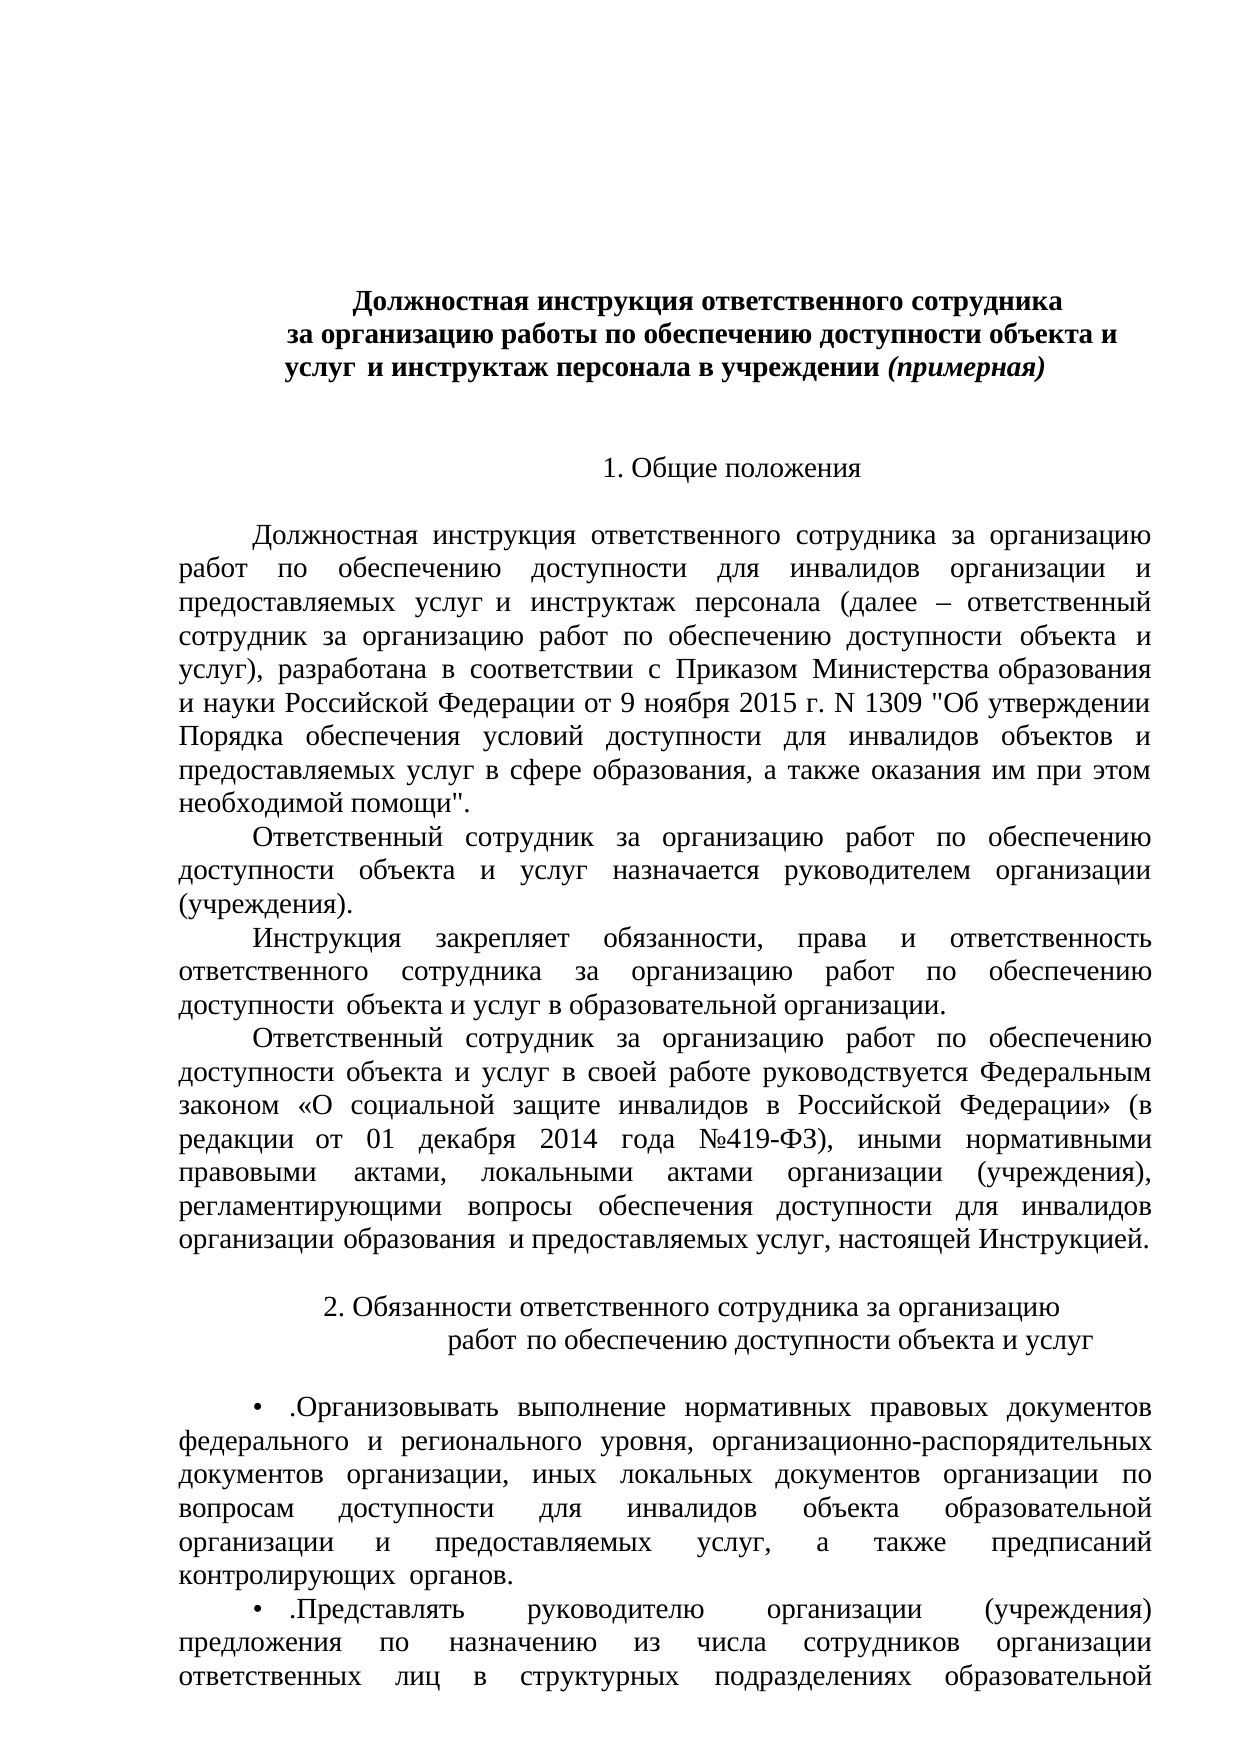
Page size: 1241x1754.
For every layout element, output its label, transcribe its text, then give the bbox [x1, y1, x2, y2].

text Ответственный сотрудник за организацию работ по обеспечению доступности объекта и услуг назначается руководителем организации (учреждения). [178, 819, 1151, 919]
text 1. Общие положения [602, 453, 1163, 483]
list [178, 1591, 1152, 1692]
text за организацию работы по обеспечению доступности объекта и услуг и инструктаж персонала в учреждении (примерная) [177, 318, 1153, 383]
text Должностная инструкция ответственного сотрудника [178, 287, 1163, 317]
text 2. Обязанности ответственного сотрудника за организацию работ по обеспечению доступности объекта и услуг [323, 1289, 1103, 1356]
text Ответственный сотрудник за организацию работ по обеспечению доступности объекта и услуг в своей работе руководствуется Федеральным законом «О социальной защите инвалидов в Российской Федерации» (в редакции от 01 декабря 2014 года №419-ФЗ), иными нормативными правовыми актами, локальными актами организации (учреждения), регламентирующими вопросы обеспечения доступности для инвалидов организации образования и предоставляемых услуг, настоящей Инструкцией. [178, 1020, 1152, 1255]
text Должностная инструкция ответственного сотрудника за организацию работ по обеспечению доступности для инвалидов организации и предоставляемых услуг и инструктаж персонала (далее – ответственный сотрудник за организацию работ по обеспечению доступности объекта и услуг), разработана в соответствии с Приказом Министерства образования и науки Российской Федерации от 9 ноября 2015 г. N 1309 "Об утверждении Порядка обеспечения условий доступности для инвалидов объектов и предоставляемых услуг в сфере образования, а также оказания им при этом необходимой помощи". [178, 517, 1151, 819]
list .Организовывать выполнение нормативных правовых документов федерального и регионального уровня, организационно-распорядительных документов организации, иных локальных документов организации по вопросам доступности для инвалидов объекта образовательной организации и предоставляемых услуг, а также предписаний контролирующих органов. [178, 1389, 1152, 1591]
text Инструкция закрепляет обязанности, права и ответственность ответственного сотрудника за организацию работ по обеспечению доступности объекта и услуг в образовательной организации. [178, 920, 1152, 1020]
